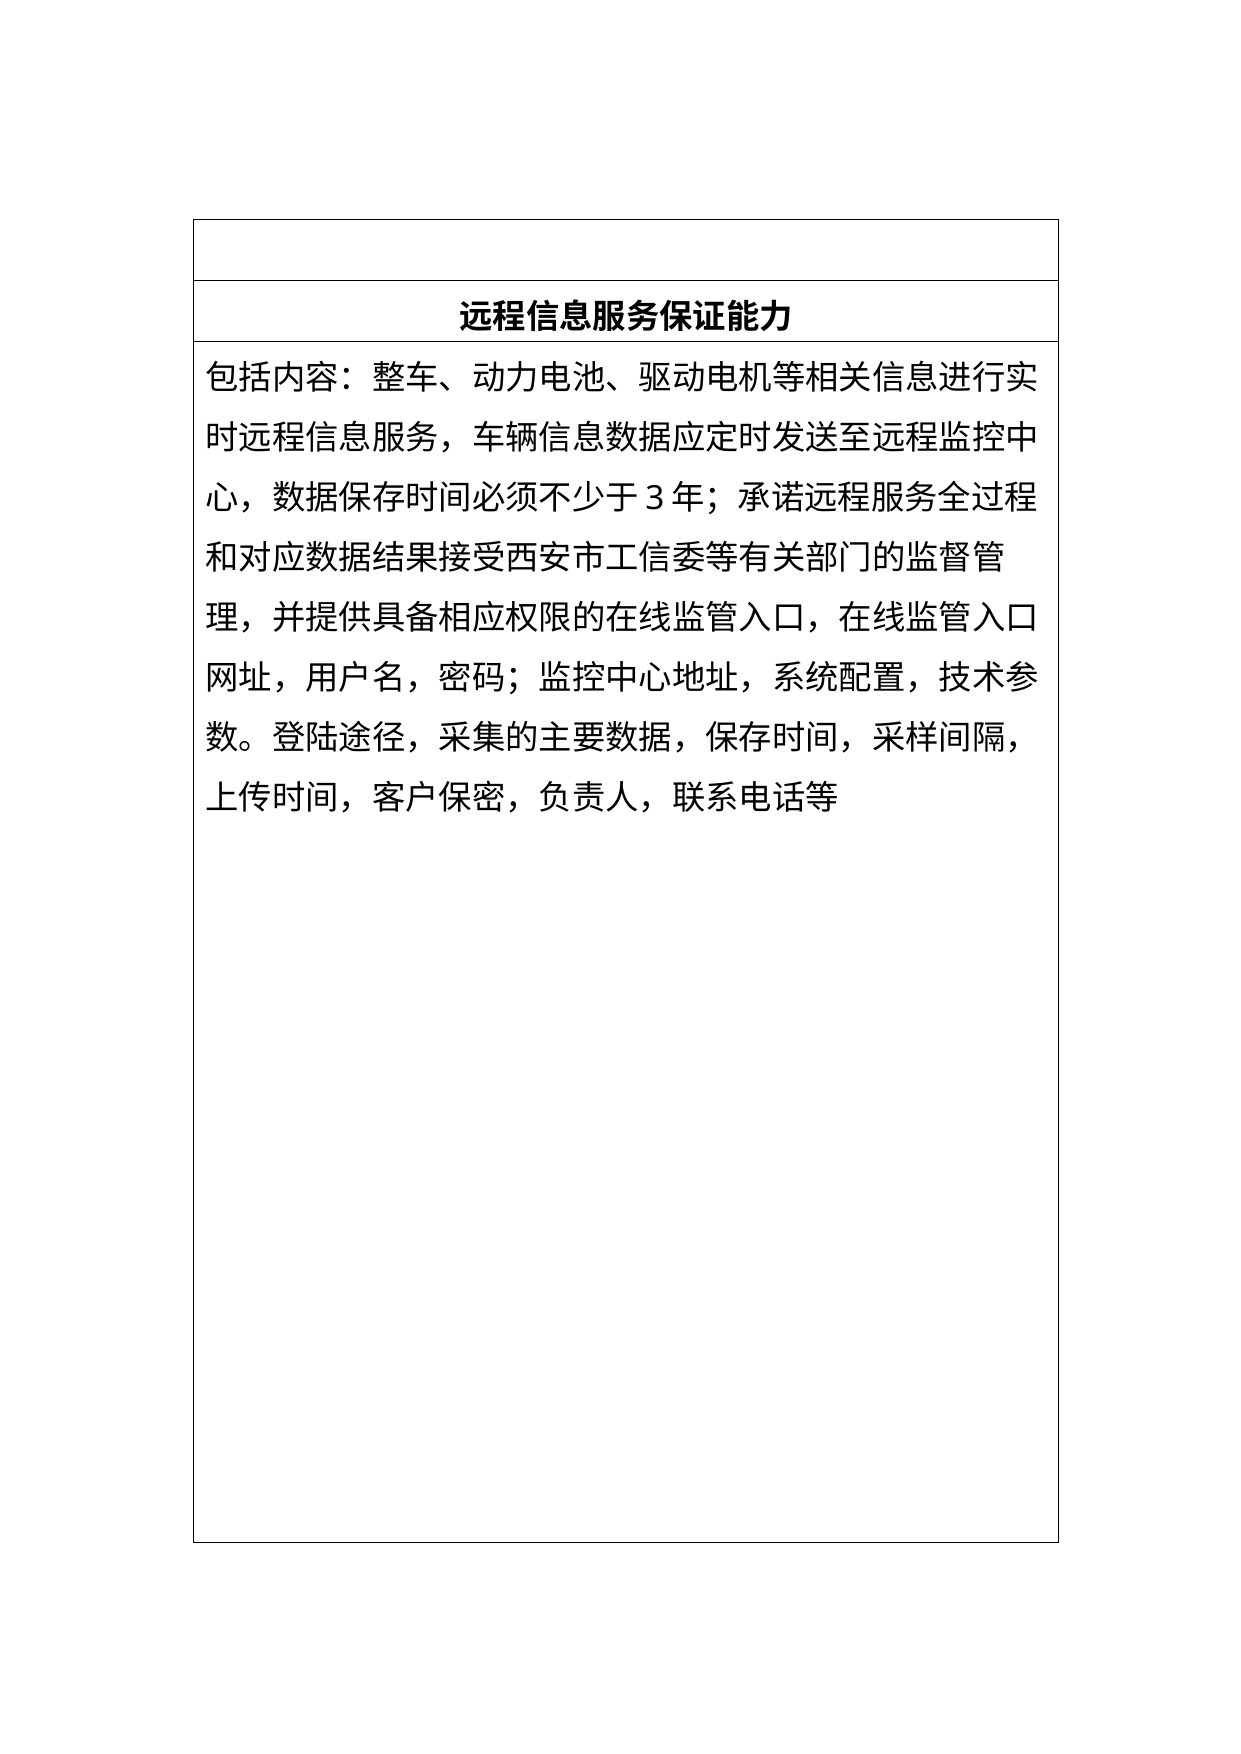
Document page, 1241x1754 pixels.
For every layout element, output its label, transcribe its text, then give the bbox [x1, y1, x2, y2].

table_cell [194, 342, 1058, 1542]
table_cell 远程信息服务保证能力 [194, 281, 1058, 341]
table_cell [194, 220, 1058, 279]
